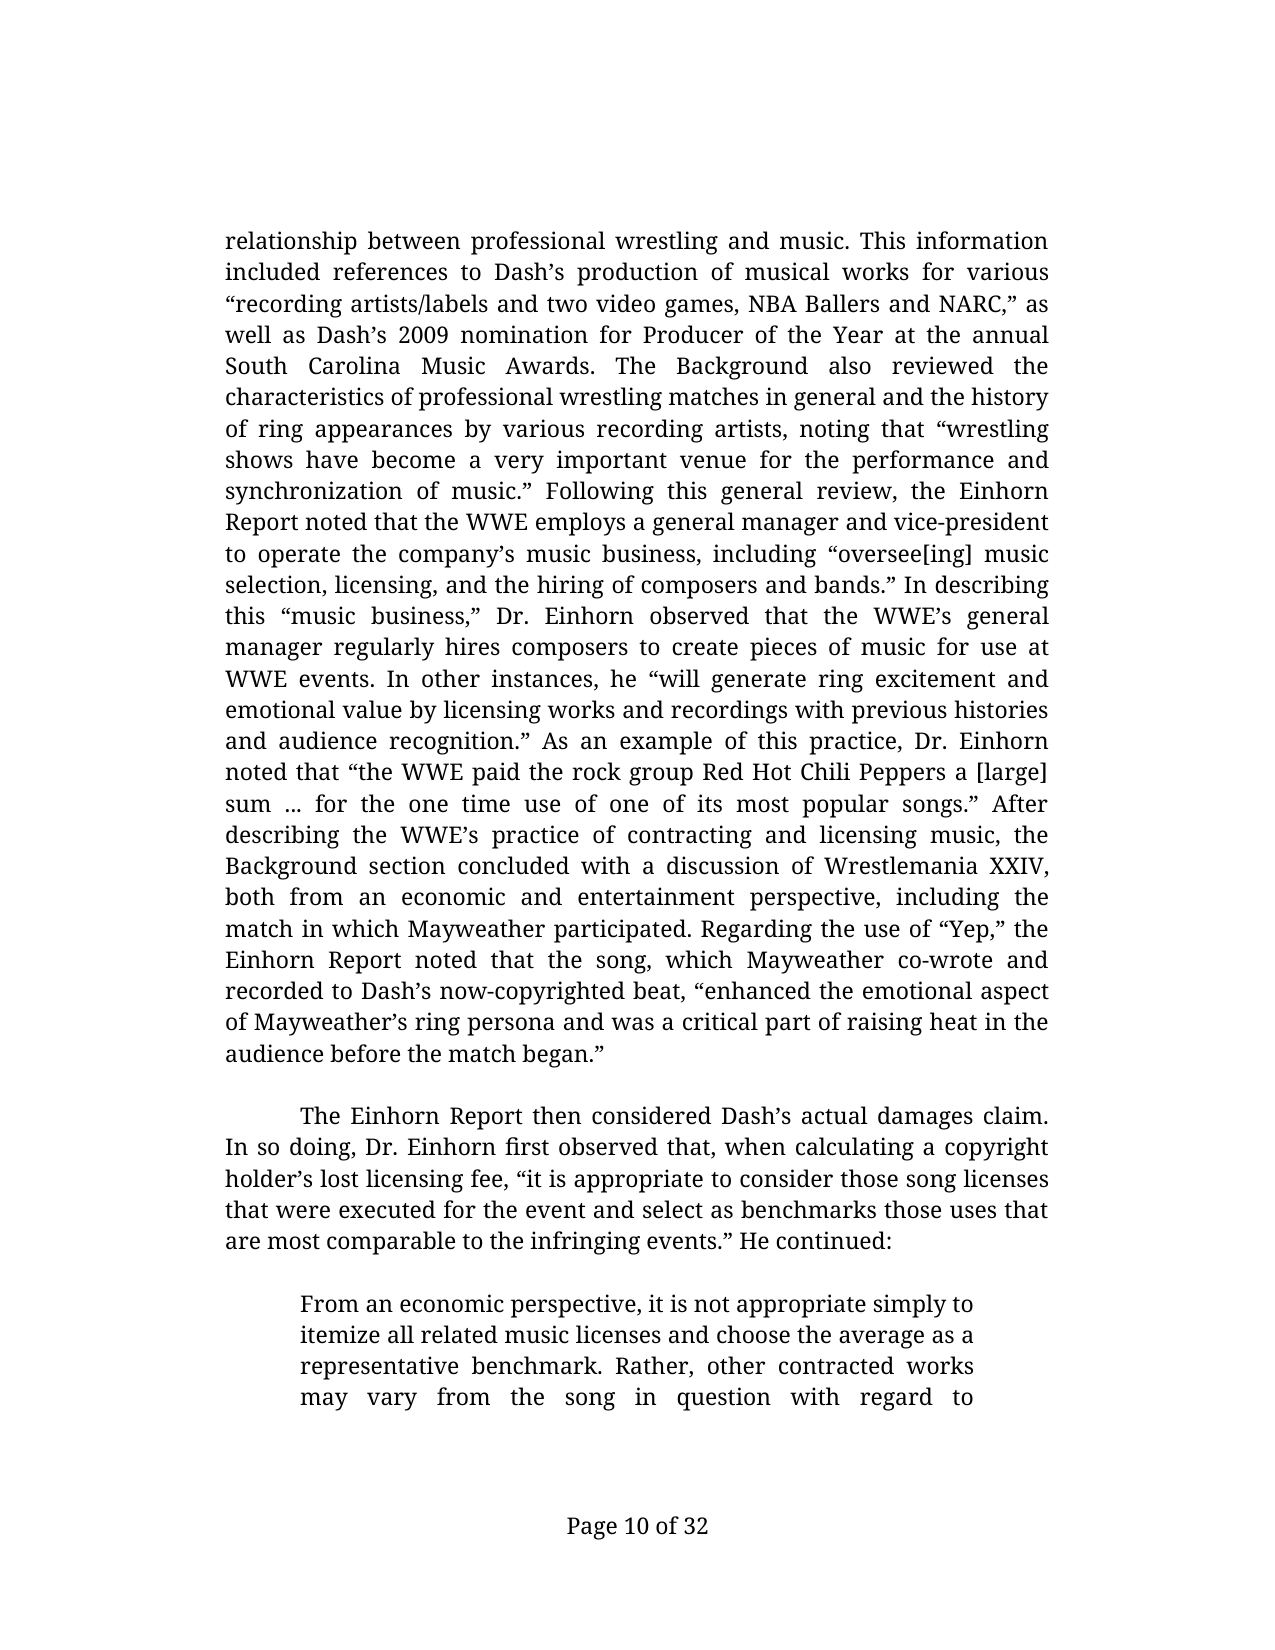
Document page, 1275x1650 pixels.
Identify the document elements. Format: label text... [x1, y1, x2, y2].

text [300, 1287, 975, 1412]
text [225, 225, 1050, 1069]
text The Einhorn Report then considered Dash’s actual damages claim. In so doing, Dr. Einhorn first observed that, when calculating a copyright holder’s lost licensing fee, “it is appropriate to consider those song licenses that were executed for the event and select as benchmarks those uses that are most comparable to the infringing events.” He continued: [225, 1100, 1050, 1256]
